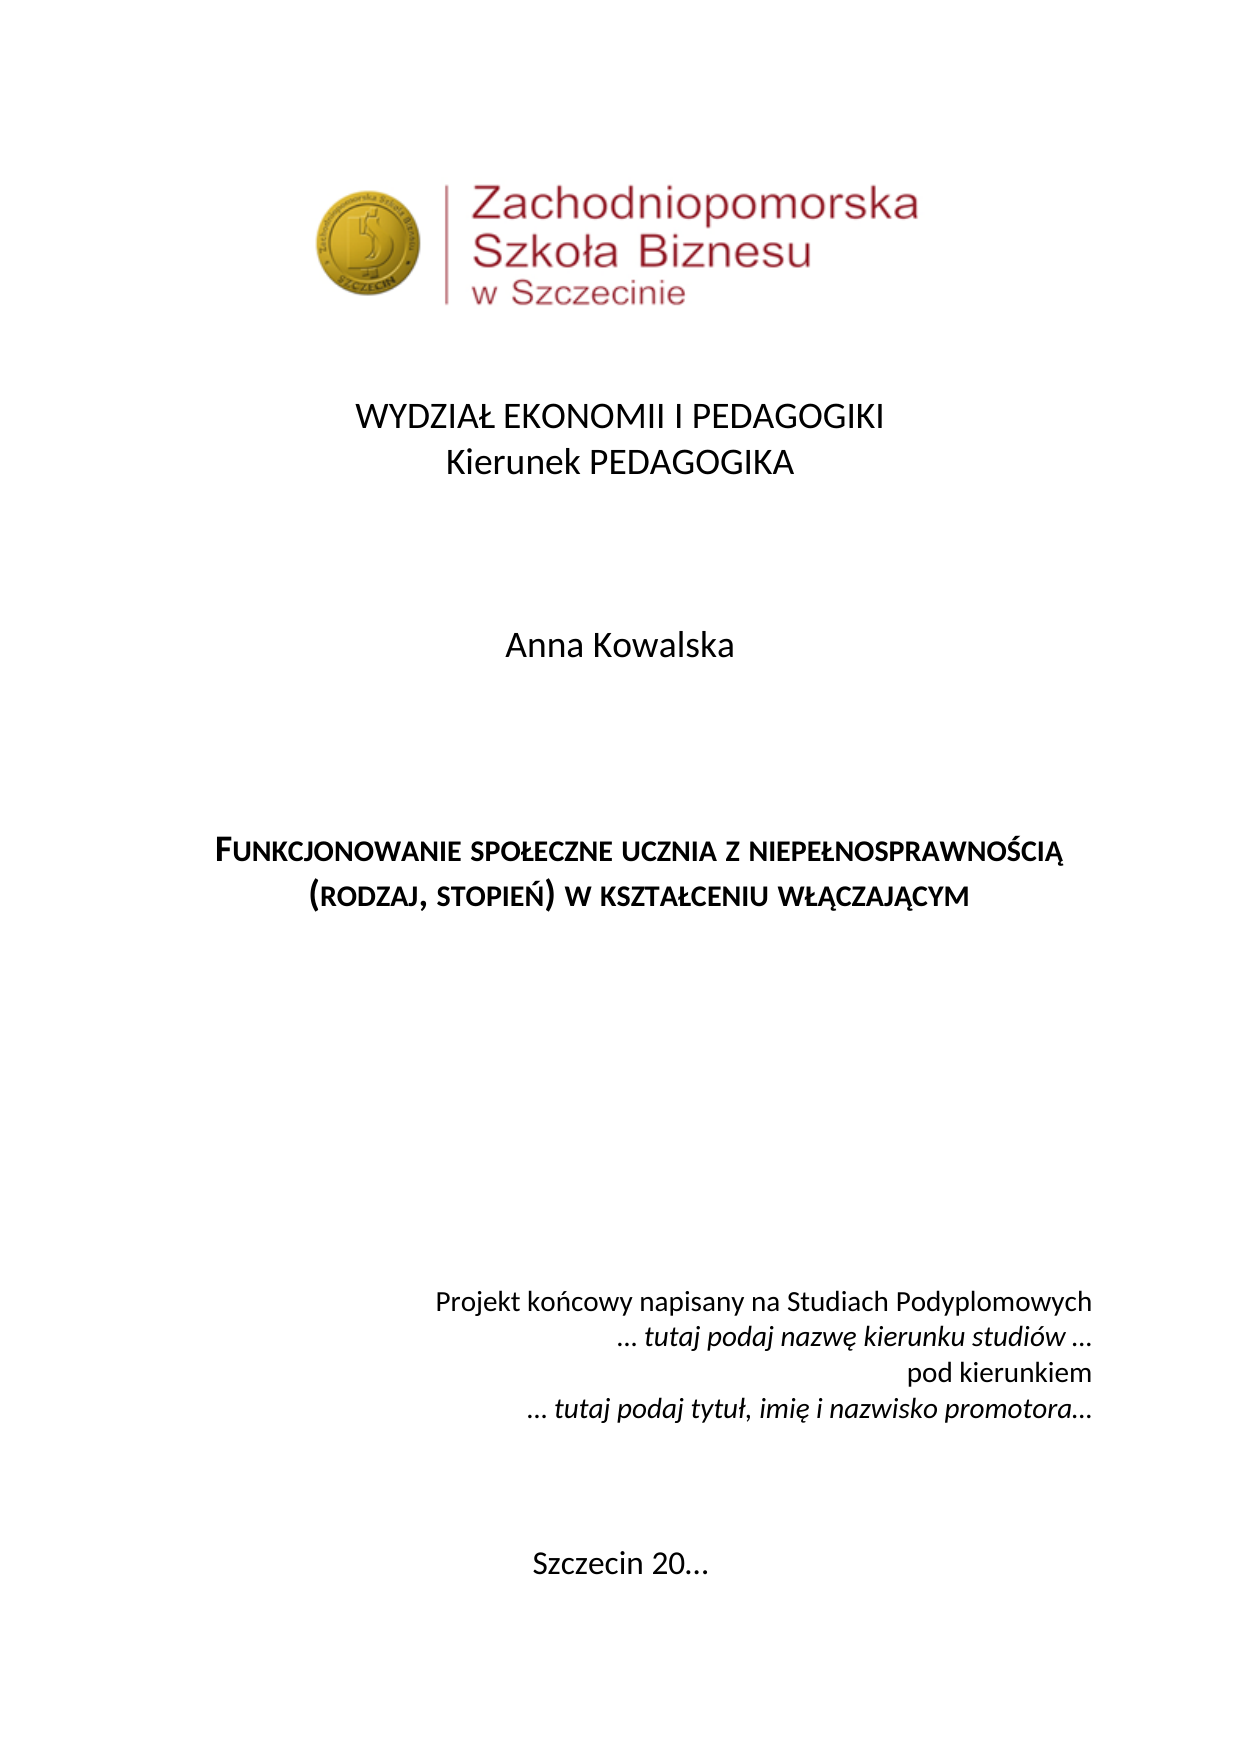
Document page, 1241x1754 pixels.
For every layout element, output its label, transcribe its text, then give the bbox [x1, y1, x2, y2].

text Funkcjonowanie społeczne ucznia z niepełnosprawnością (rodzaj, stopień) w kształceniu włączającym [185, 824, 1093, 916]
text … tutaj podaj nazwę kierunku studiów … [148, 1318, 1093, 1354]
text WYDZIAŁ EKONOMII I PEDAGOGIKI [148, 392, 1093, 438]
text pod kierunkiem [148, 1354, 1093, 1390]
text Kierunek PEDAGOGIKA [148, 438, 1093, 483]
picture [289, 147, 951, 346]
text Projekt końcowy napisany na Studiach Podyplomowych [148, 1283, 1093, 1318]
text Anna Kowalska [148, 621, 1093, 667]
subtitle Szczecin 20… [148, 1542, 1093, 1583]
text … tutaj podaj tytuł, imię i nazwisko promotora… [148, 1390, 1093, 1425]
